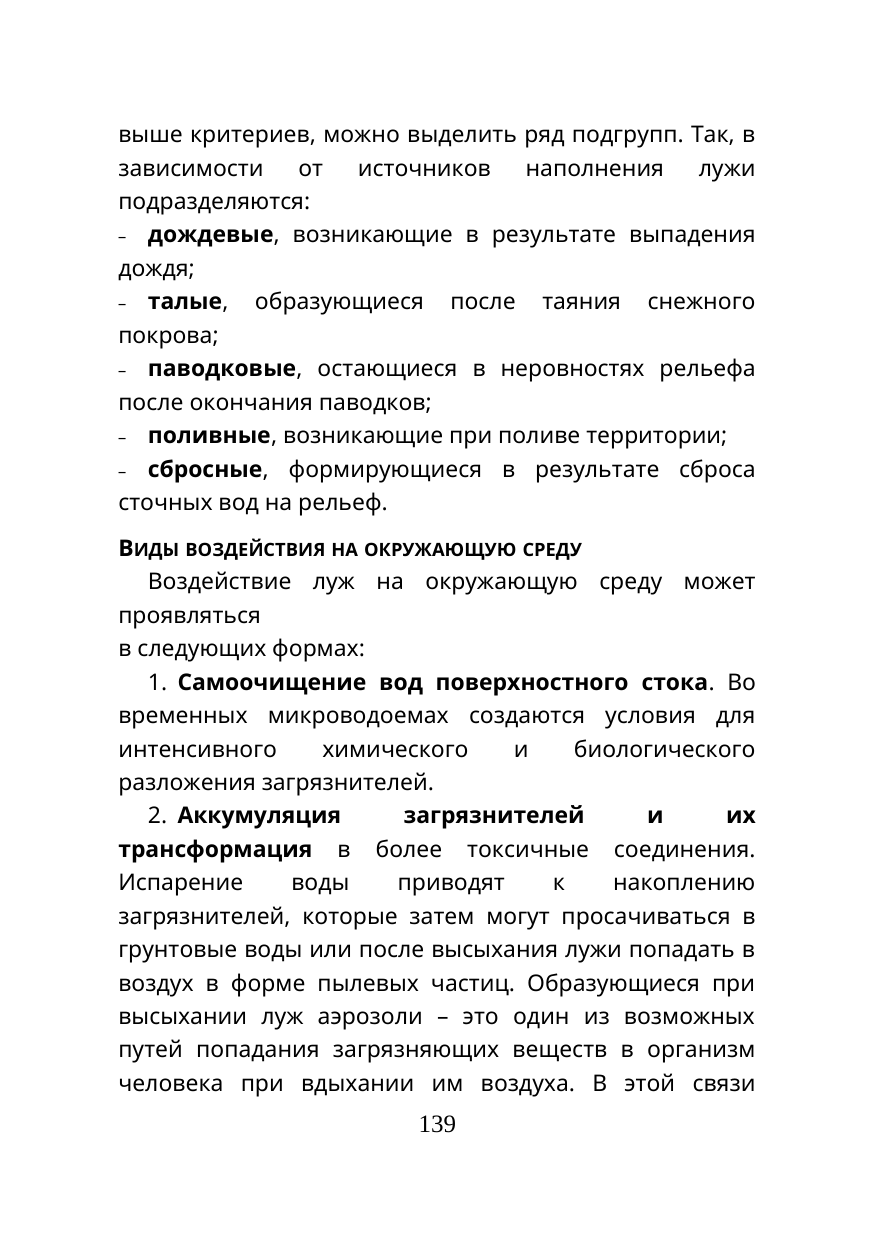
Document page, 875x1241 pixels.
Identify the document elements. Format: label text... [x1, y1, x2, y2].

list поливные, возникающие при поливе территории; [118, 419, 756, 450]
list Самоочищение вод поверхностного стока. Во временных микроводоемах создаются условия для интенсивного химического и биологического разложения загрязнителей. [118, 666, 756, 797]
text Воздействие луж на окружающую среду может проявляться в следующих формах: [118, 565, 756, 663]
list дождевые, возникающие в результате выпадения дождя; [118, 218, 756, 283]
list паводковые, остающиеся в неровностях рельефа после окончания паводков; [118, 352, 756, 417]
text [118, 118, 756, 216]
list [118, 799, 756, 1098]
subtitle Виды воздействия на окружающую среду [118, 532, 756, 563]
list сбросные, формирующиеся в результате сброса сточных вод на рельеф. [118, 452, 756, 517]
list талые, образующиеся после таяния снежного покрова; [118, 285, 756, 350]
